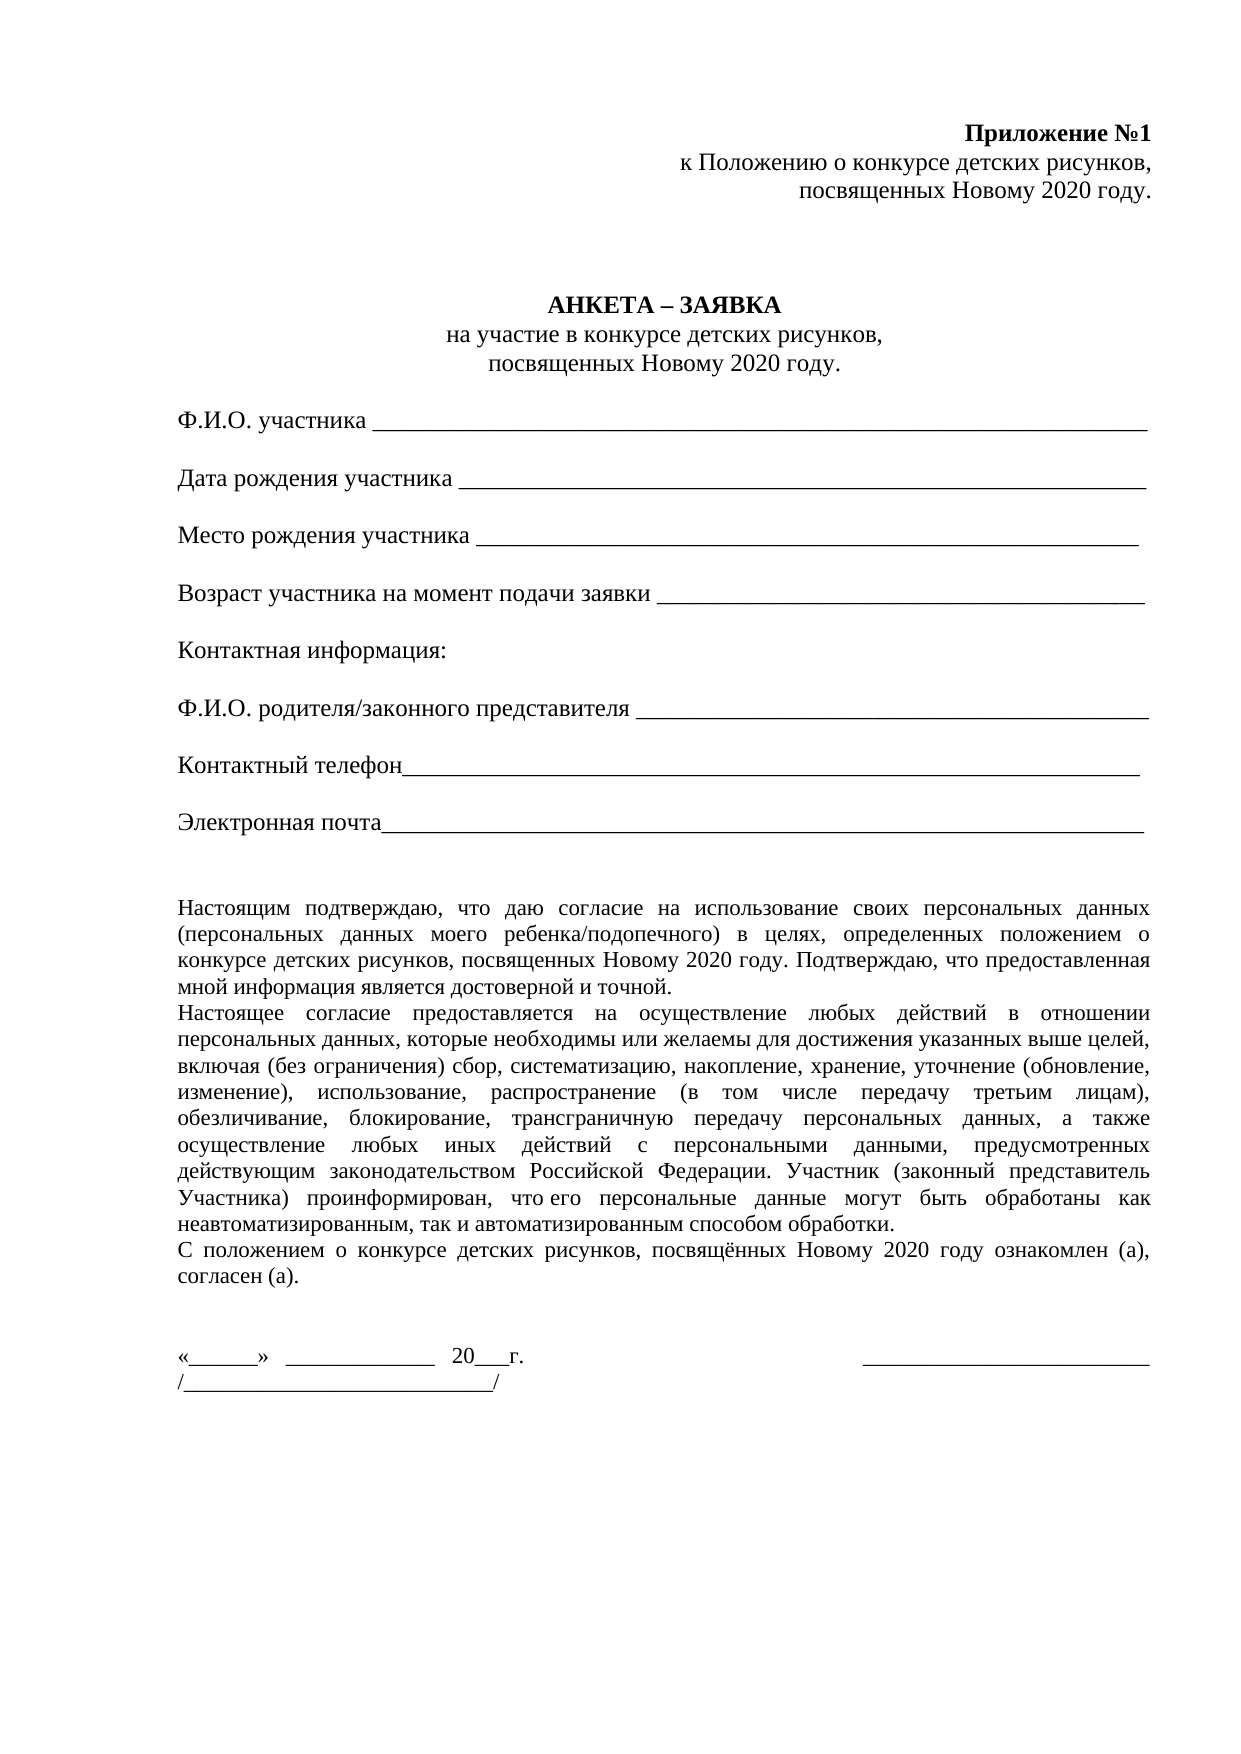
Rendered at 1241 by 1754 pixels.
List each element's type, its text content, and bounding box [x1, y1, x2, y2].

text Настоящее согласие предоставляется на осуществление любых действий в отношении персональных данных, которые необходимы или желаемы для достижения указанных выше целей, включая (без ограничения) сбор, систематизацию, накопление, хранение, уточнение (обновление, изменение), использование, распространение (в том числе передачу третьим лицам), обезличивание, блокирование, трансграничную передачу персональных данных, а также осуществление любых иных действий с персональными данными, предусмотренных действующим законодательством Российской Федерации. Участник (законный представитель Участника) проинформирован, что его персональные данные могут быть обработаны как неавтоматизированным, так и автоматизированным способом обработки. [177, 999, 1152, 1236]
text Дата рождения участника _______________________________________________________ [177, 463, 1152, 492]
text Электронная почта_____________________________________________________________ [177, 807, 1152, 836]
text Ф.И.О. родителя/законного представителя _________________________________________ [177, 693, 1152, 722]
text посвященных Новому 2020 году. [177, 176, 1152, 204]
text Приложение №1 [177, 118, 1152, 147]
text АНКЕТА – ЗАЯВКА [177, 291, 1152, 319]
text Настоящим подтверждаю, что даю согласие на использование своих персональных данных (персональных данных моего ребенка/подопечного) в целях, определенных положением о конкурсе детских рисунков, посвященных Новому 2020 году. Подтверждаю, что предоставленная мной информация является достоверной и точной. [177, 894, 1152, 999]
text Контактная информация: [177, 636, 1152, 664]
text посвященных Новому 2020 году. [177, 348, 1152, 377]
text Возраст участника на момент подачи заявки _______________________________________ [177, 578, 1152, 607]
text Место рождения участника _____________________________________________________ [177, 521, 1152, 549]
text к Положению о конкурсе детских рисунков, [177, 147, 1152, 176]
text на участие в конкурсе детских рисунков, [177, 319, 1152, 348]
text «______» _____________ 20___г. _________________________ /___________________________/ [177, 1342, 1152, 1394]
text Контактный телефон___________________________________________________________ [177, 750, 1152, 779]
text С положением о конкурсе детских рисунков, посвящённых Новому 2020 году ознакомлен (а), согласен (а). [177, 1236, 1152, 1289]
text Ф.И.О. участника ______________________________________________________________ [177, 406, 1152, 434]
